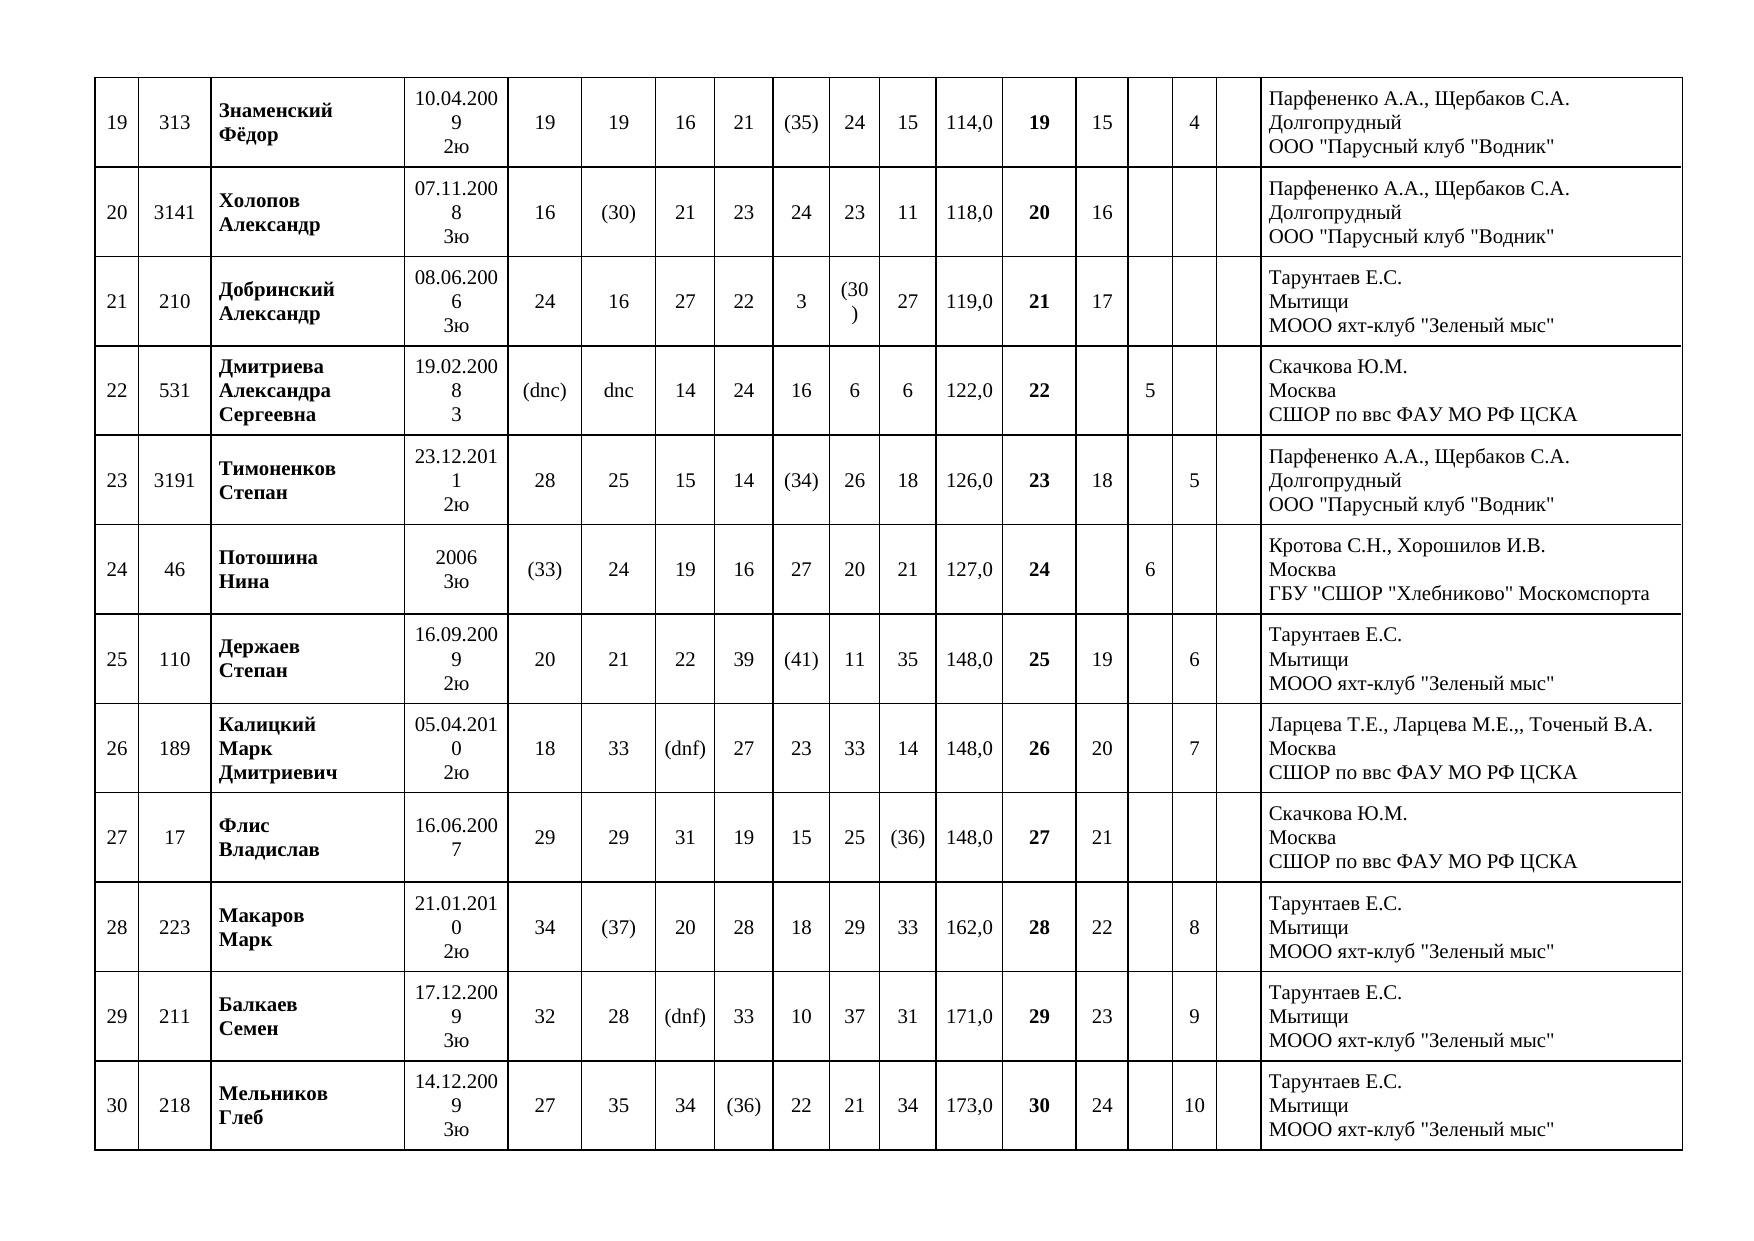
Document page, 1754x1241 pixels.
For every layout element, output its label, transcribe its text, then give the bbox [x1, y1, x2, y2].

table_cell 20 [1003, 168, 1075, 256]
table_cell 16.06.2007 [405, 793, 507, 881]
table_cell 24 [715, 347, 772, 434]
table_cell [1129, 972, 1172, 1060]
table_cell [1262, 166, 1682, 256]
table_cell 23 [774, 704, 829, 792]
table_cell 11 [880, 168, 935, 256]
table_cell 3191 [139, 436, 210, 524]
table_cell (37) [582, 883, 655, 971]
table_cell (dnf) [656, 972, 714, 1060]
table_cell 10 [1173, 1062, 1216, 1149]
table_cell 148,0 [937, 615, 1002, 702]
table_cell 27 [1003, 793, 1075, 881]
table_cell 46 [139, 525, 210, 613]
table_cell 22 [715, 257, 772, 345]
table_cell 27 [715, 704, 772, 792]
table_cell 14.12.2009 3ю [405, 1062, 507, 1149]
table_cell Скачкова Ю.М. Москва СШОР по ввс ФАУ МО РФ ЦСКА [1262, 345, 1682, 434]
table_cell 18 [880, 436, 935, 524]
table_cell 5 [1129, 347, 1172, 434]
table_cell 25 [582, 436, 655, 524]
table_cell 27 [96, 793, 138, 881]
table_cell 19.02.2008 3 [405, 347, 507, 434]
table_cell Парфененко А.А., Щербаков С.А. Долгопрудный ООО "Парусный клуб "Водник" [1262, 434, 1682, 524]
table_cell [1129, 168, 1172, 256]
table_cell 31 [656, 793, 714, 881]
table_cell 122,0 [937, 347, 1002, 434]
table_cell 7 [1173, 704, 1216, 792]
table_cell 17.12.2009 3ю [405, 972, 507, 1060]
table_cell 126,0 [937, 436, 1002, 524]
table_cell [1129, 793, 1172, 881]
table_cell Калицкий Марк Дмитриевич [212, 704, 404, 792]
table_cell 16 [715, 525, 772, 613]
table_cell 20 [830, 525, 879, 613]
table_cell 24 [1077, 1062, 1127, 1149]
table_cell 19 [1077, 615, 1127, 702]
table_cell 16 [582, 257, 655, 345]
table_cell 19 [1003, 78, 1075, 166]
table_cell 17 [139, 793, 210, 881]
table_cell (36) [715, 1062, 772, 1149]
table_cell 18 [509, 704, 581, 792]
table_cell 34 [509, 883, 581, 971]
table_cell 9 [1173, 972, 1216, 1060]
table_cell 16 [509, 168, 581, 256]
table_cell 2006 3ю [405, 525, 507, 613]
table_cell (30) [830, 257, 879, 345]
table_cell 22 [774, 1062, 829, 1149]
table_cell Холопов Александр [212, 168, 404, 256]
table_cell 21.01.2010 2ю [405, 883, 507, 971]
table_cell 22 [1077, 883, 1127, 971]
table_cell 25 [96, 615, 138, 702]
table_cell 21 [96, 257, 138, 345]
table_cell Держаев Степан [212, 615, 404, 702]
table_cell 15 [880, 78, 935, 166]
table_cell 27 [880, 257, 935, 345]
table_cell Тарунтаев Е.С. Мытищи МООО яхт-клуб "Зеленый мыс" [1262, 613, 1682, 702]
table_cell 30 [96, 1062, 138, 1149]
table_cell 6 [1173, 615, 1216, 702]
table_cell [1217, 883, 1260, 971]
table_cell 211 [139, 972, 210, 1060]
table_cell 19 [509, 78, 581, 166]
table_cell Мельников Глеб [212, 1062, 404, 1149]
table_cell 148,0 [937, 704, 1002, 792]
table_cell 08.06.2006 3ю [405, 257, 507, 345]
table_cell 114,0 [937, 78, 1002, 166]
table_cell Тарунтаев Е.С. Мытищи МООО яхт-клуб "Зеленый мыс" [1262, 1060, 1682, 1149]
table_cell 10 [774, 972, 829, 1060]
table_cell 189 [139, 704, 210, 792]
table_cell 16 [1077, 168, 1127, 256]
table_cell 11 [830, 615, 879, 702]
table_cell 29 [96, 972, 138, 1060]
table_cell [1217, 436, 1260, 524]
table_cell Тимоненков Степан [212, 436, 404, 524]
table_cell 29 [1003, 972, 1075, 1060]
table_cell 6 [880, 347, 935, 434]
table_cell [1217, 615, 1260, 702]
table_cell [1129, 78, 1172, 166]
table_cell 29 [830, 883, 879, 971]
table_cell 21 [715, 78, 772, 166]
table_cell 26 [830, 436, 879, 524]
table_cell 24 [1003, 525, 1075, 613]
table_cell 16 [656, 78, 714, 166]
table_cell 05.04.2010 2ю [405, 704, 507, 792]
table_cell 28 [509, 436, 581, 524]
table_cell 24 [582, 525, 655, 613]
table_cell [1129, 257, 1172, 345]
table_cell 28 [96, 883, 138, 971]
table_cell Макаров Марк [212, 883, 404, 971]
table_cell 162,0 [937, 883, 1002, 971]
table_cell 30 [1003, 1062, 1075, 1149]
table_cell 26 [96, 704, 138, 792]
table_cell 24 [96, 525, 138, 613]
table_cell 15 [1077, 78, 1127, 166]
table_cell 21 [830, 1062, 879, 1149]
table_cell 18 [774, 883, 829, 971]
table_cell 14 [656, 347, 714, 434]
table_cell 313 [139, 78, 210, 166]
table_cell [1217, 78, 1260, 166]
table_cell 110 [139, 615, 210, 702]
table_cell 173,0 [937, 1062, 1002, 1149]
table_cell Кротова С.Н., Хорошилов И.В. Москва ГБУ "СШОР "Хлебниково" Москомспорта [1262, 524, 1682, 613]
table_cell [1262, 78, 1682, 166]
table_cell 223 [139, 883, 210, 971]
table_cell Добринский Александр [212, 257, 404, 345]
table_cell Тарунтаев Е.С. Мытищи МООО яхт-клуб "Зеленый мыс" [1262, 971, 1682, 1060]
table_cell [1173, 168, 1216, 256]
table_cell Ларцева Т.Е., Ларцева М.Е.,, Точеный В.А. Москва СШОР по ввс ФАУ МО РФ ЦСКА [1262, 703, 1682, 792]
table_cell [1077, 347, 1127, 434]
table_cell 33 [582, 704, 655, 792]
table_cell 15 [774, 793, 829, 881]
table_cell 16.09.2009 2ю [405, 615, 507, 702]
table_cell [1077, 525, 1127, 613]
table_cell 15 [656, 436, 714, 524]
table_cell 8 [1173, 883, 1216, 971]
table_cell 33 [830, 704, 879, 792]
table_cell Скачкова Ю.М. Москва СШОР по ввс ФАУ МО РФ ЦСКА [1262, 792, 1682, 881]
table_cell 19 [582, 78, 655, 166]
table_cell 33 [880, 883, 935, 971]
table_cell 14 [715, 436, 772, 524]
table_cell 20 [509, 615, 581, 702]
table_cell 27 [509, 1062, 581, 1149]
table_cell 18 [1077, 436, 1127, 524]
table_cell 29 [582, 793, 655, 881]
table_cell 118,0 [937, 168, 1002, 256]
table_cell 6 [1129, 525, 1172, 613]
table_cell [1129, 704, 1172, 792]
table_cell Потошина Нина [212, 525, 404, 613]
table_cell 32 [509, 972, 581, 1060]
table_cell 19 [96, 78, 138, 166]
table_cell 28 [582, 972, 655, 1060]
table_cell 24 [509, 257, 581, 345]
table_cell 22 [96, 347, 138, 434]
table_cell 119,0 [937, 257, 1002, 345]
table_cell [1173, 525, 1216, 613]
table_cell 27 [656, 257, 714, 345]
table_cell 25 [1003, 615, 1075, 702]
table_cell Тарунтаев Е.С. Мытищи МООО яхт-клуб "Зеленый мыс" [1262, 881, 1682, 971]
table_cell Балкаев Семен [212, 972, 404, 1060]
table_cell [1129, 883, 1172, 971]
table_cell 23 [1077, 972, 1127, 1060]
table_cell (41) [774, 615, 829, 702]
table_cell Тарунтаев Е.С. Мытищи МООО яхт-клуб "Зеленый мыс" [1262, 256, 1682, 345]
table_cell 21 [1003, 257, 1075, 345]
table_cell Знаменский Фёдор [212, 78, 404, 166]
table_cell 21 [1077, 793, 1127, 881]
table_cell 22 [1003, 347, 1075, 434]
table_cell 29 [509, 793, 581, 881]
table_cell (dnf) [656, 704, 714, 792]
table_cell 34 [880, 1062, 935, 1149]
table_cell 35 [582, 1062, 655, 1149]
table_cell [1217, 347, 1260, 434]
table_cell 35 [880, 615, 935, 702]
table_cell 07.11.2008 3ю [405, 168, 507, 256]
table_cell 24 [774, 168, 829, 256]
table_cell 3141 [139, 168, 210, 256]
table_cell 23 [830, 168, 879, 256]
table_cell 4 [1173, 78, 1216, 166]
table_cell [1217, 525, 1260, 613]
table_cell 31 [880, 972, 935, 1060]
table_cell 37 [830, 972, 879, 1060]
table_cell [1217, 793, 1260, 881]
table_cell 21 [880, 525, 935, 613]
table_cell 22 [656, 615, 714, 702]
table_cell 148,0 [937, 793, 1002, 881]
table_cell 24 [830, 78, 879, 166]
table_cell 21 [582, 615, 655, 702]
table_cell (30) [582, 168, 655, 256]
table_cell 19 [656, 525, 714, 613]
table_cell 19 [715, 793, 772, 881]
table_cell 531 [139, 347, 210, 434]
table_cell 39 [715, 615, 772, 702]
table_cell 28 [715, 883, 772, 971]
table_cell 23.12.2011 2ю [405, 436, 507, 524]
table_cell 210 [139, 257, 210, 345]
table_cell (36) [880, 793, 935, 881]
table_cell 26 [1003, 704, 1075, 792]
table_cell 218 [139, 1062, 210, 1149]
table_cell [1173, 793, 1216, 881]
table_cell 23 [715, 168, 772, 256]
table_cell 5 [1173, 436, 1216, 524]
table_cell [1217, 972, 1260, 1060]
table_cell 16 [774, 347, 829, 434]
table_cell 25 [830, 793, 879, 881]
table_cell [1129, 436, 1172, 524]
table_cell 28 [1003, 883, 1075, 971]
table_cell 14 [880, 704, 935, 792]
table_cell Дмитриева Александра Сергеевна [212, 347, 404, 434]
table_cell 21 [656, 168, 714, 256]
table_cell [1217, 257, 1260, 345]
table_cell 23 [1003, 436, 1075, 524]
table_cell (34) [774, 436, 829, 524]
table_cell [1217, 704, 1260, 792]
table_cell [1129, 615, 1172, 702]
table_cell [1129, 1062, 1172, 1149]
table_cell 20 [1077, 704, 1127, 792]
table_cell (33) [509, 525, 581, 613]
table_cell 27 [774, 525, 829, 613]
table_cell Флис Владислав [212, 793, 404, 881]
table_cell 6 [830, 347, 879, 434]
table_cell dnc [582, 347, 655, 434]
table_cell 127,0 [937, 525, 1002, 613]
table_cell 17 [1077, 257, 1127, 345]
table_cell 20 [96, 168, 138, 256]
table_cell 33 [715, 972, 772, 1060]
table_cell [1217, 1062, 1260, 1149]
table_cell 23 [96, 436, 138, 524]
table_cell [1173, 257, 1216, 345]
table_cell [1217, 168, 1260, 256]
table_cell 3 [774, 257, 829, 345]
table_cell 20 [656, 883, 714, 971]
table_cell 171,0 [937, 972, 1002, 1060]
table_cell [1173, 347, 1216, 434]
table_cell 10.04.2009 2ю [405, 78, 507, 166]
table_cell (35) [774, 78, 829, 166]
table_cell 34 [656, 1062, 714, 1149]
table_cell (dnc) [509, 347, 581, 434]
